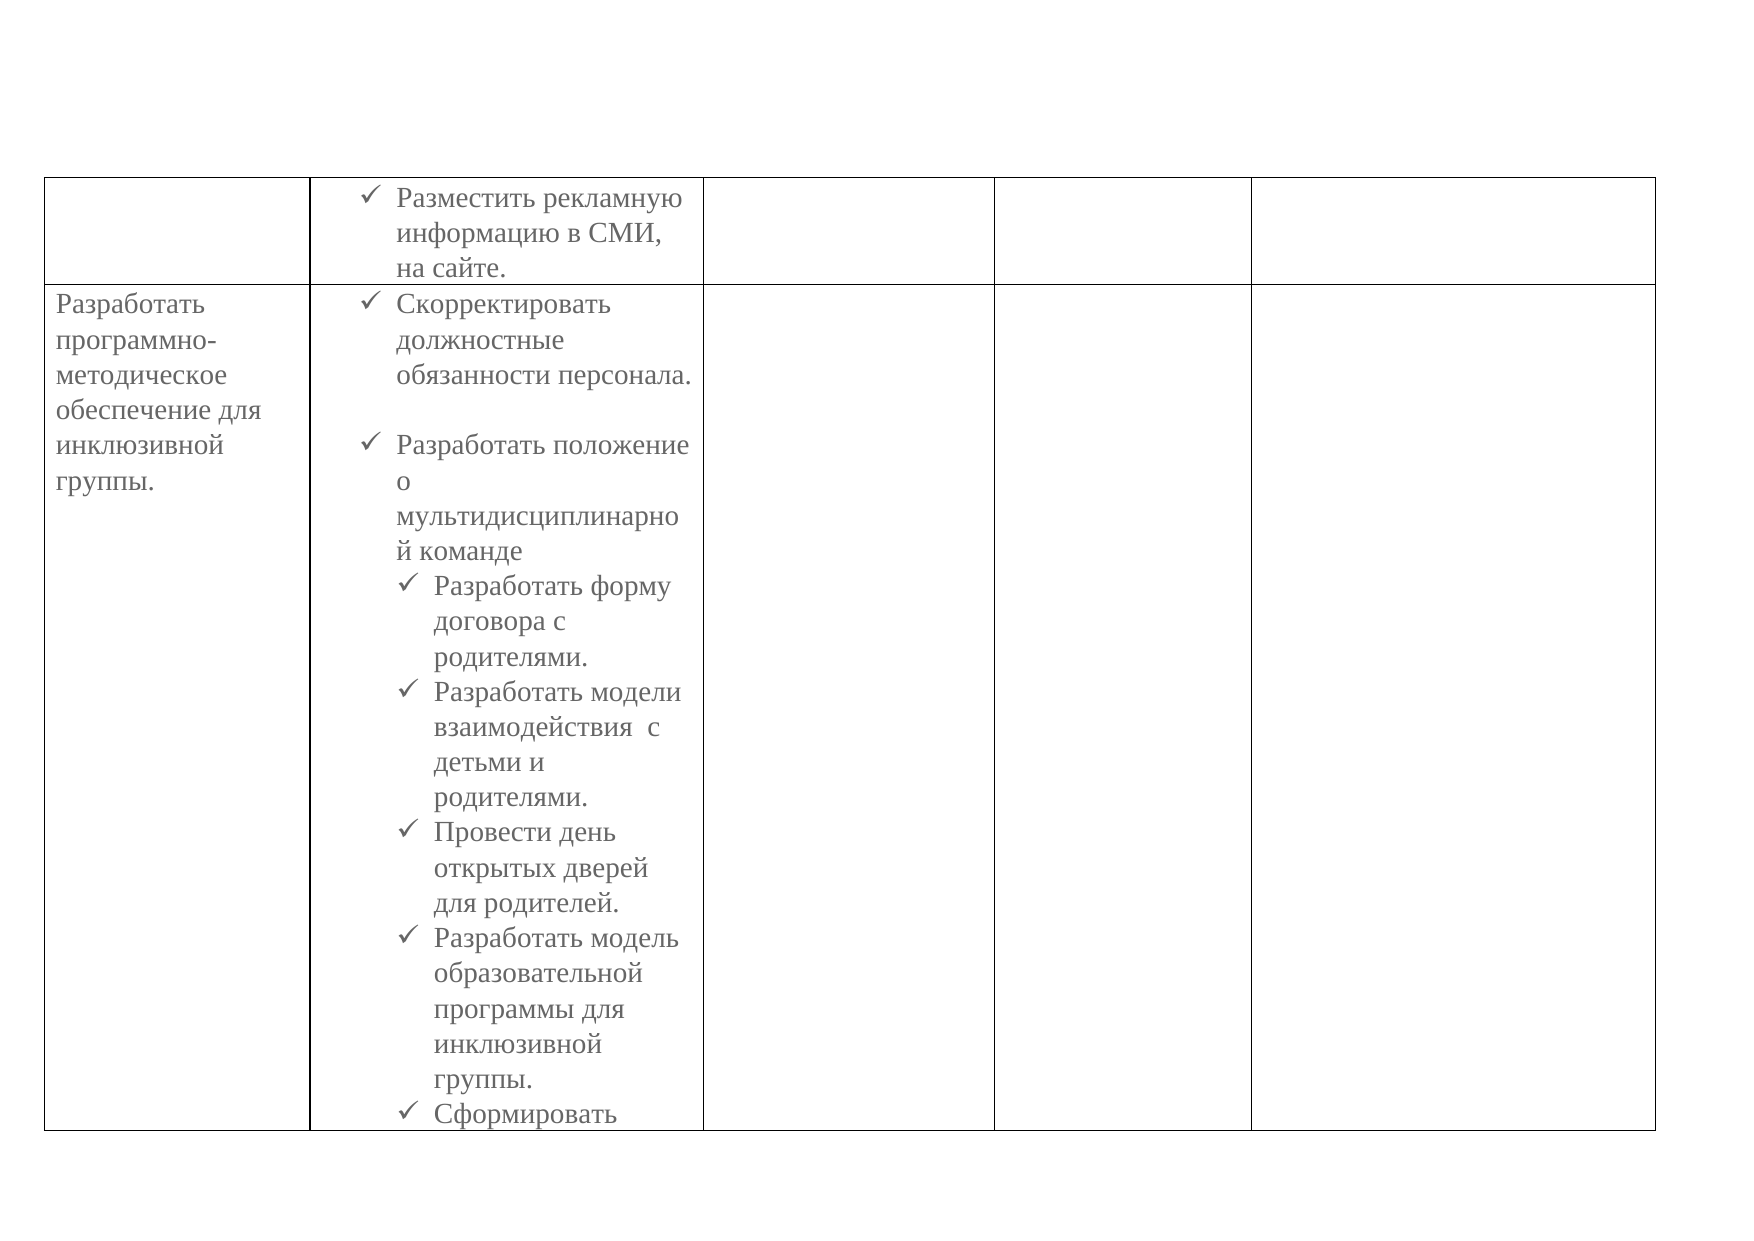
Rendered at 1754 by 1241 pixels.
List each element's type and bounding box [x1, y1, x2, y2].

table_cell [1252, 178, 1655, 284]
table_cell [311, 285, 396, 1130]
table_cell [45, 178, 309, 284]
table_cell [45, 285, 309, 1130]
table_cell [311, 178, 359, 284]
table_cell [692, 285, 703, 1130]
table_cell [995, 178, 1251, 284]
table_cell [704, 178, 994, 284]
table_cell [995, 285, 1251, 1130]
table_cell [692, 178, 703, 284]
table_cell [704, 285, 994, 1130]
table_cell [1252, 285, 1655, 1130]
